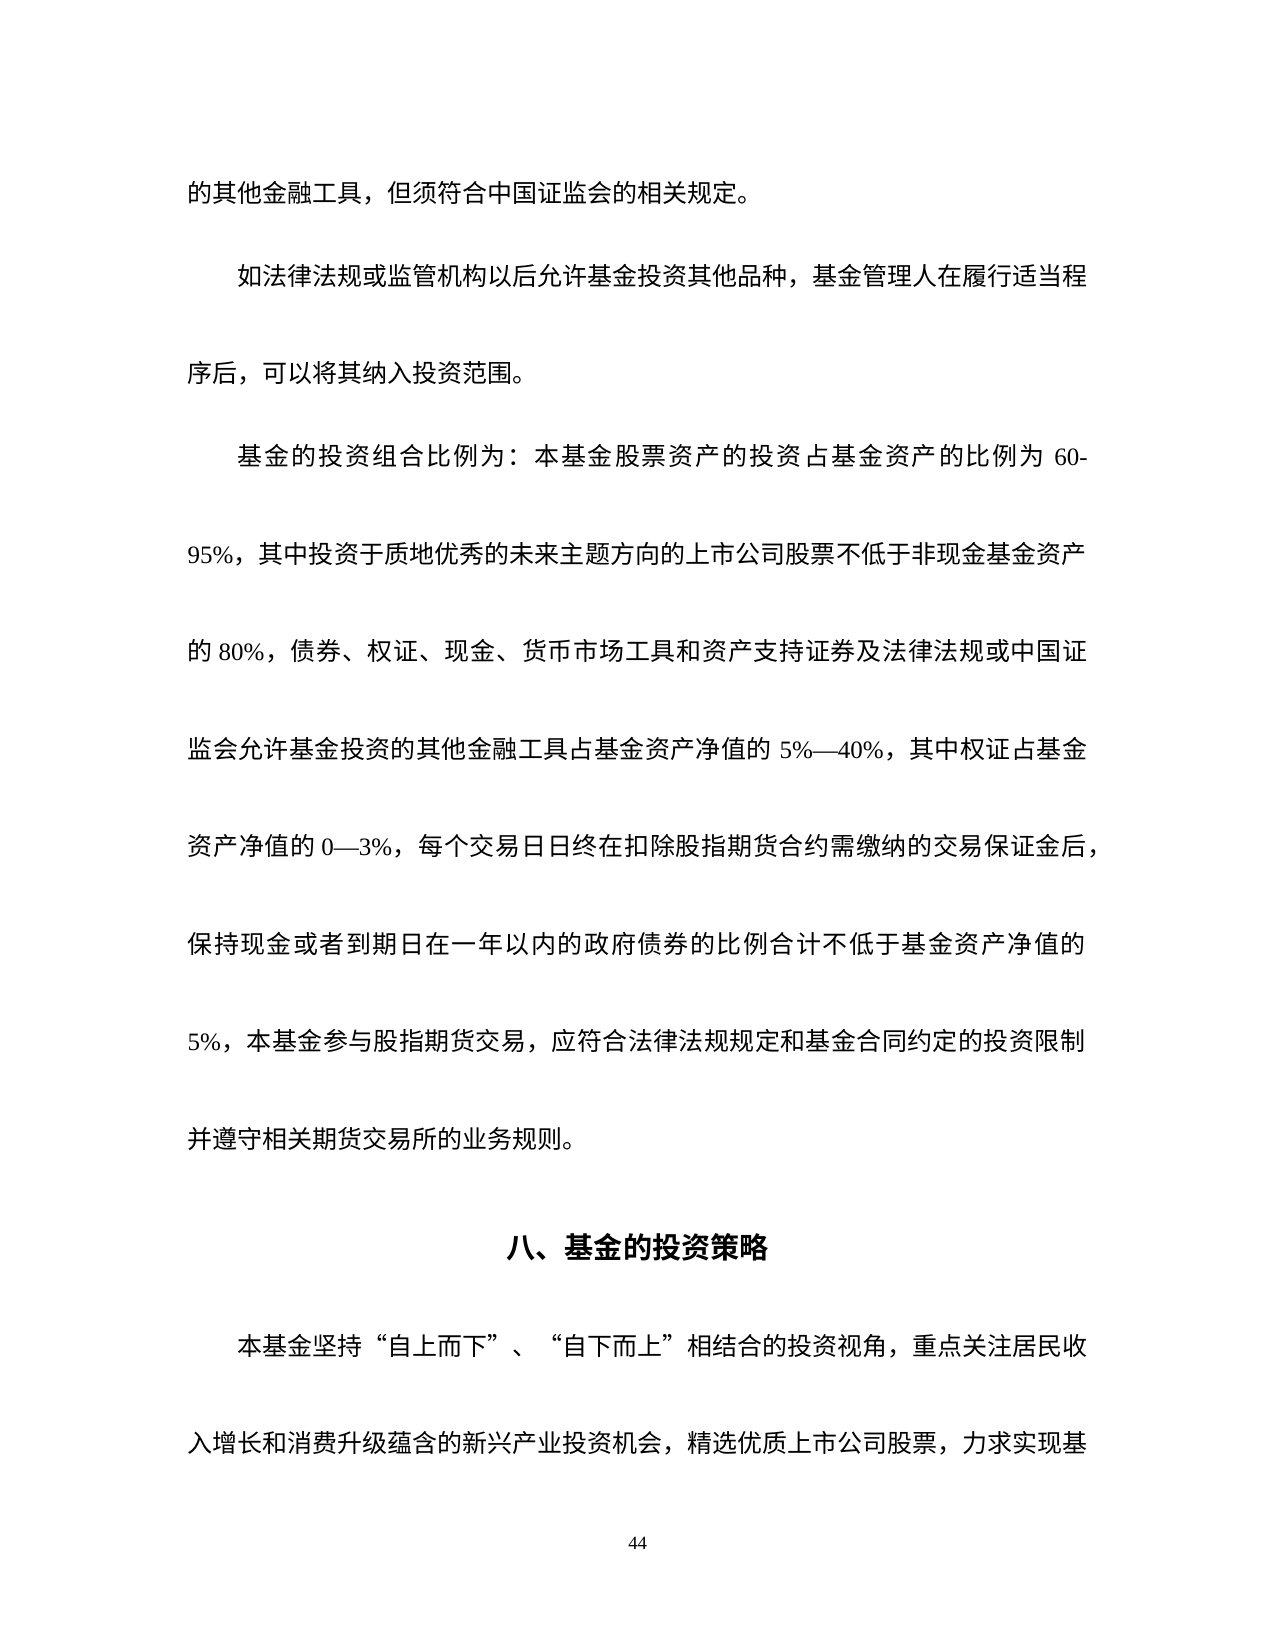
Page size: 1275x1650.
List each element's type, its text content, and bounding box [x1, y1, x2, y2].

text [187, 159, 1087, 224]
text 八、基金的投资策略 [187, 1213, 1087, 1278]
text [187, 1312, 1087, 1474]
text 基金的投资组合比例为：本基金股票资产的投资占基金资产的比例为60-95%，其中投资于质地优秀的未来主题方向的上市公司股票不低于非现金基金资产的80%，债券、权证、现金、货币市场工具和资产支持证券及法律法规或中国证监会允许基金投资的其他金融工具占基金资产净值的5%—40%，其中权证占基金资产净值的0—3%，每个交易日日终在扣除股指期货合约需缴纳的交易保证金后，保持现金或者到期日在一年以内的政府债券的比例合计不低于基金资产净值的5%，本基金参与股指期货交易，应符合法律法规规定和基金合同约定的投资限制并遵守相关期货交易所的业务规则。 [187, 422, 1087, 1170]
text 如法律法规或监管机构以后允许基金投资其他品种，基金管理人在履行适当程序后，可以将其纳入投资范围。 [187, 242, 1087, 404]
